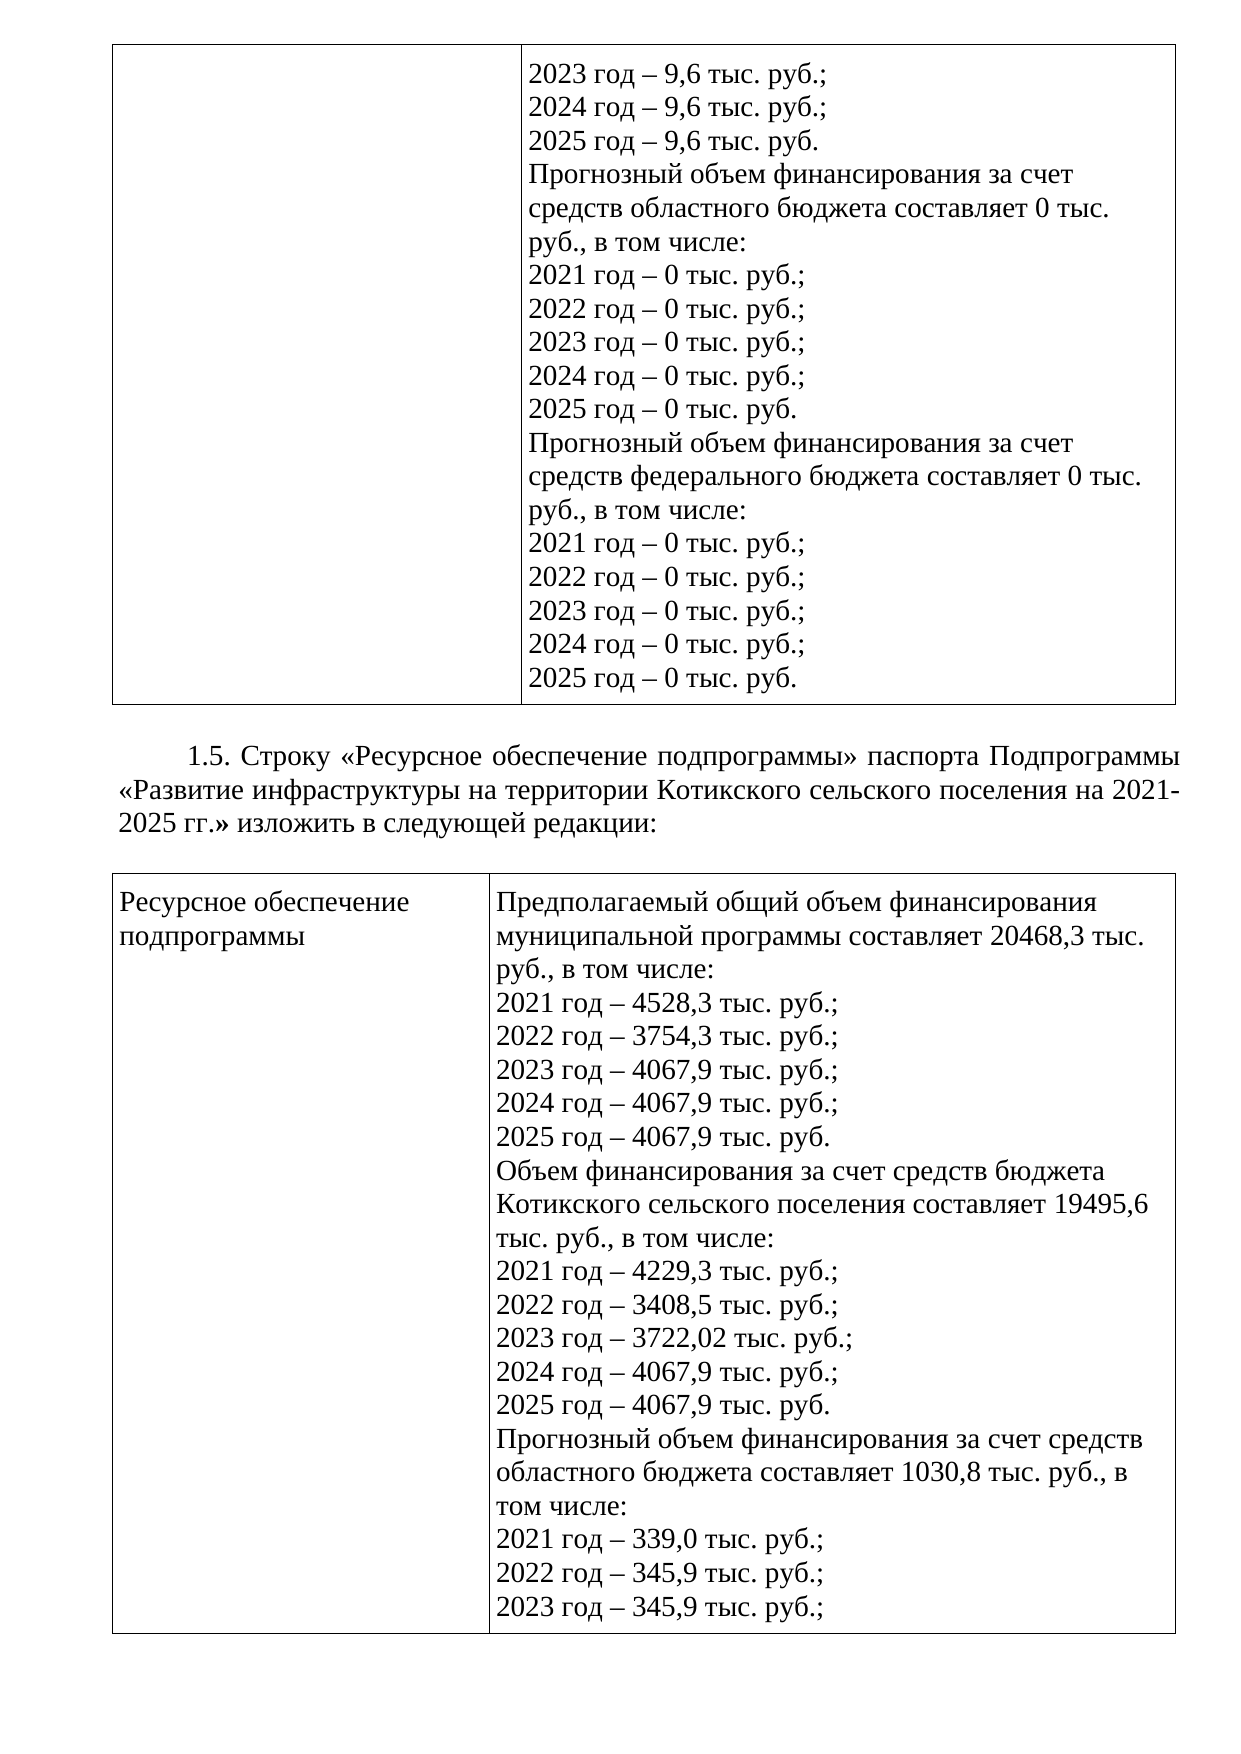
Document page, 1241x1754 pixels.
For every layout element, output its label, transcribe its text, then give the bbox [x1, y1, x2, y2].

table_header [113, 874, 489, 1633]
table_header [522, 45, 1175, 704]
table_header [490, 874, 1175, 1633]
text 1.5. Строку «Ресурсное обеспечение подпрограммы» паспорта Подпрограммы «Развитие инфраструктуры на территории Котикского сельского поселения на 2021-2025 гг.» изложить в следующей редакции: [118, 738, 1181, 839]
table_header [113, 45, 521, 704]
